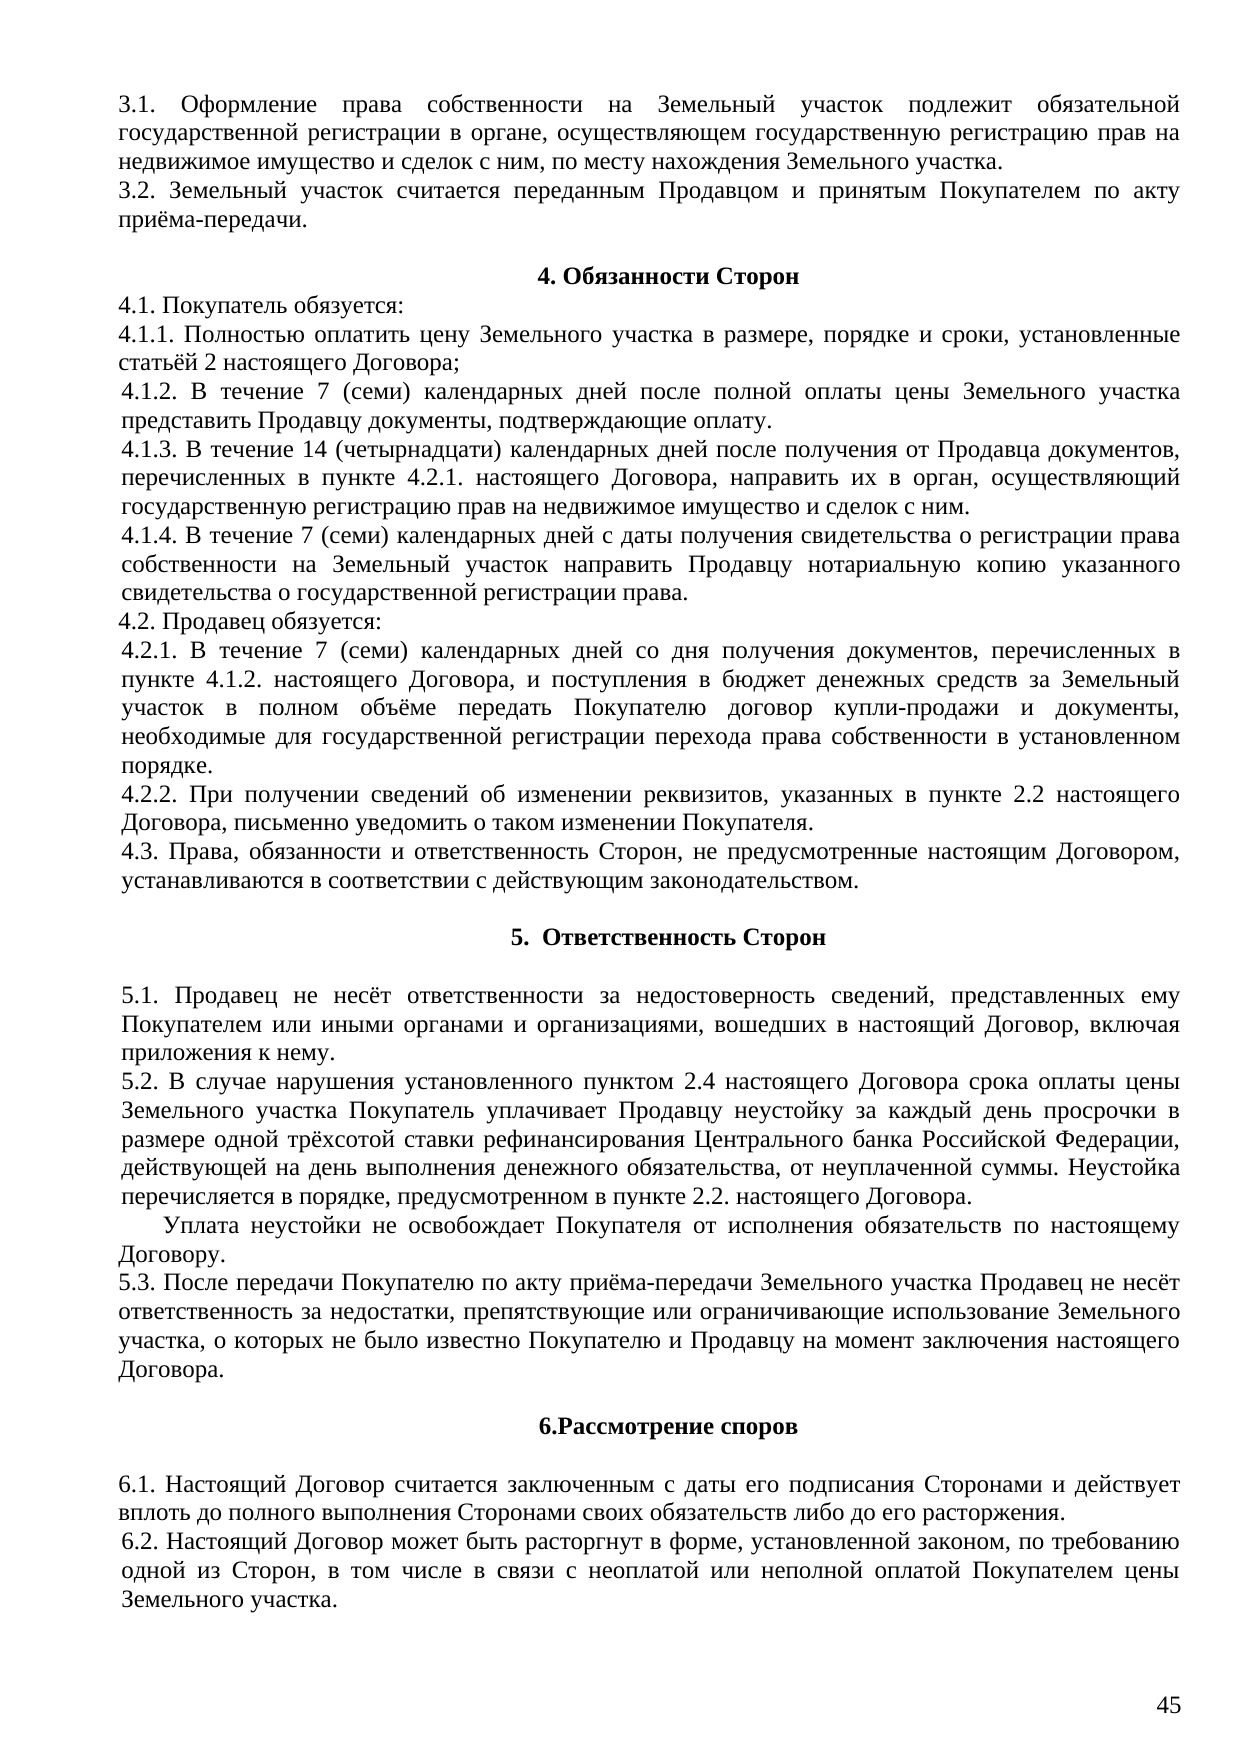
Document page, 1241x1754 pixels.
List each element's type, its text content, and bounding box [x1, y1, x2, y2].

text 5. Ответственность Сторон [156, 922, 1181, 951]
text 4.1.4. В течение 7 (семи) календарных дней с даты получения свидетельства о регистрации права собственности на Земельный участок направить Продавцу нотариальную копию указанного свидетельства о государственной регистрации права. [121, 520, 1181, 606]
text 4.2.1. В течение 7 (семи) календарных дней со дня получения документов, перечисленных в пункте 4.1.2. настоящего Договора, и поступления в бюджет денежных средств за Земельный участок в полном объёме передать Покупателю договор купли-продажи и документы, необходимые для государственной регистрации перехода права собственности в установленном порядке. [121, 635, 1181, 779]
text 5.3. После передачи Покупателю по акту приёма-передачи Земельного участка Продавец не несёт ответственность за недостатки, препятствующие или ограничивающие использование Земельного участка, о которых не было известно Покупателю и Продавцу на момент заключения настоящего Договора. [118, 1267, 1181, 1382]
text 4.1. Покупатель обязуется: [118, 290, 1181, 319]
text 6.Рассмотрение споров [156, 1411, 1181, 1440]
text 4.2.2. При получении сведений об изменении реквизитов, указанных в пункте 2.2 настоящего Договора, письменно уведомить о таком изменении Покупателя. [121, 779, 1181, 836]
text 4.2. Продавец обязуется: [118, 606, 1181, 635]
text 5.1. Продавец не несёт ответственности за недостоверность сведений, представленных ему Покупателем или иными органами и организациями, вошедших в настоящий Договор, включая приложения к нему. [121, 980, 1181, 1066]
text 4.1.2. В течение 7 (семи) календарных дней после полной оплаты цены Земельного участка представить Продавцу документы, подтверждающие оплату. [121, 376, 1181, 434]
text 6.1. Настоящий Договор считается заключенным с даты его подписания Сторонами и действует вплоть до полного выполнения Сторонами своих обязательств либо до его расторжения. [118, 1469, 1181, 1526]
text Уплата неустойки не освобождает Покупателя от исполнения обязательств по настоящему Договору. [118, 1210, 1181, 1267]
text 4.3. Права, обязанности и ответственность Сторон, не предусмотренные настоящим Договором, устанавливаются в соответствии с действующим законодательством. [121, 836, 1181, 894]
text 3.2. Земельный участок считается переданным Продавцом и принятым Покупателем по акту приёма-передачи. [118, 175, 1181, 232]
text 4. Обязанности Сторон [156, 261, 1181, 290]
text 4.1.3. В течение 14 (четырнадцати) календарных дней после получения от Продавца документов, перечисленных в пункте 4.2.1. настоящего Договора, направить их в орган, осуществляющий государственную регистрацию прав на недвижимое имущество и сделок с ним. [121, 434, 1181, 520]
text 3.1. Оформление права собственности на Земельный участок подлежит обязательной государственной регистрации в органе, осуществляющем государственную регистрацию прав на недвижимое имущество и сделок с ним, по месту нахождения Земельного участка. [118, 89, 1181, 175]
text 6.2. Настоящий Договор может быть расторгнут в форме, установленной законом, по требованию одной из Сторон, в том числе в связи с неоплатой или неполной оплатой Покупателем цены Земельного участка. [121, 1526, 1181, 1612]
text 4.1.1. Полностью оплатить цену Земельного участка в размере, порядке и сроки, установленные статьёй 2 настоящего Договора; [118, 319, 1181, 376]
text 5.2. В случае нарушения установленного пунктом 2.4 настоящего Договора срока оплаты цены Земельного участка Покупатель уплачивает Продавцу неустойку за каждый день просрочки в размере одной трёхсотой ставки рефинансирования Центрального банка Российской Федерации, действующей на день выполнения денежного обязательства, от неуплаченной суммы. Неустойка перечисляется в порядке, предусмотренном в пункте 2.2. настоящего Договора. [121, 1066, 1181, 1210]
